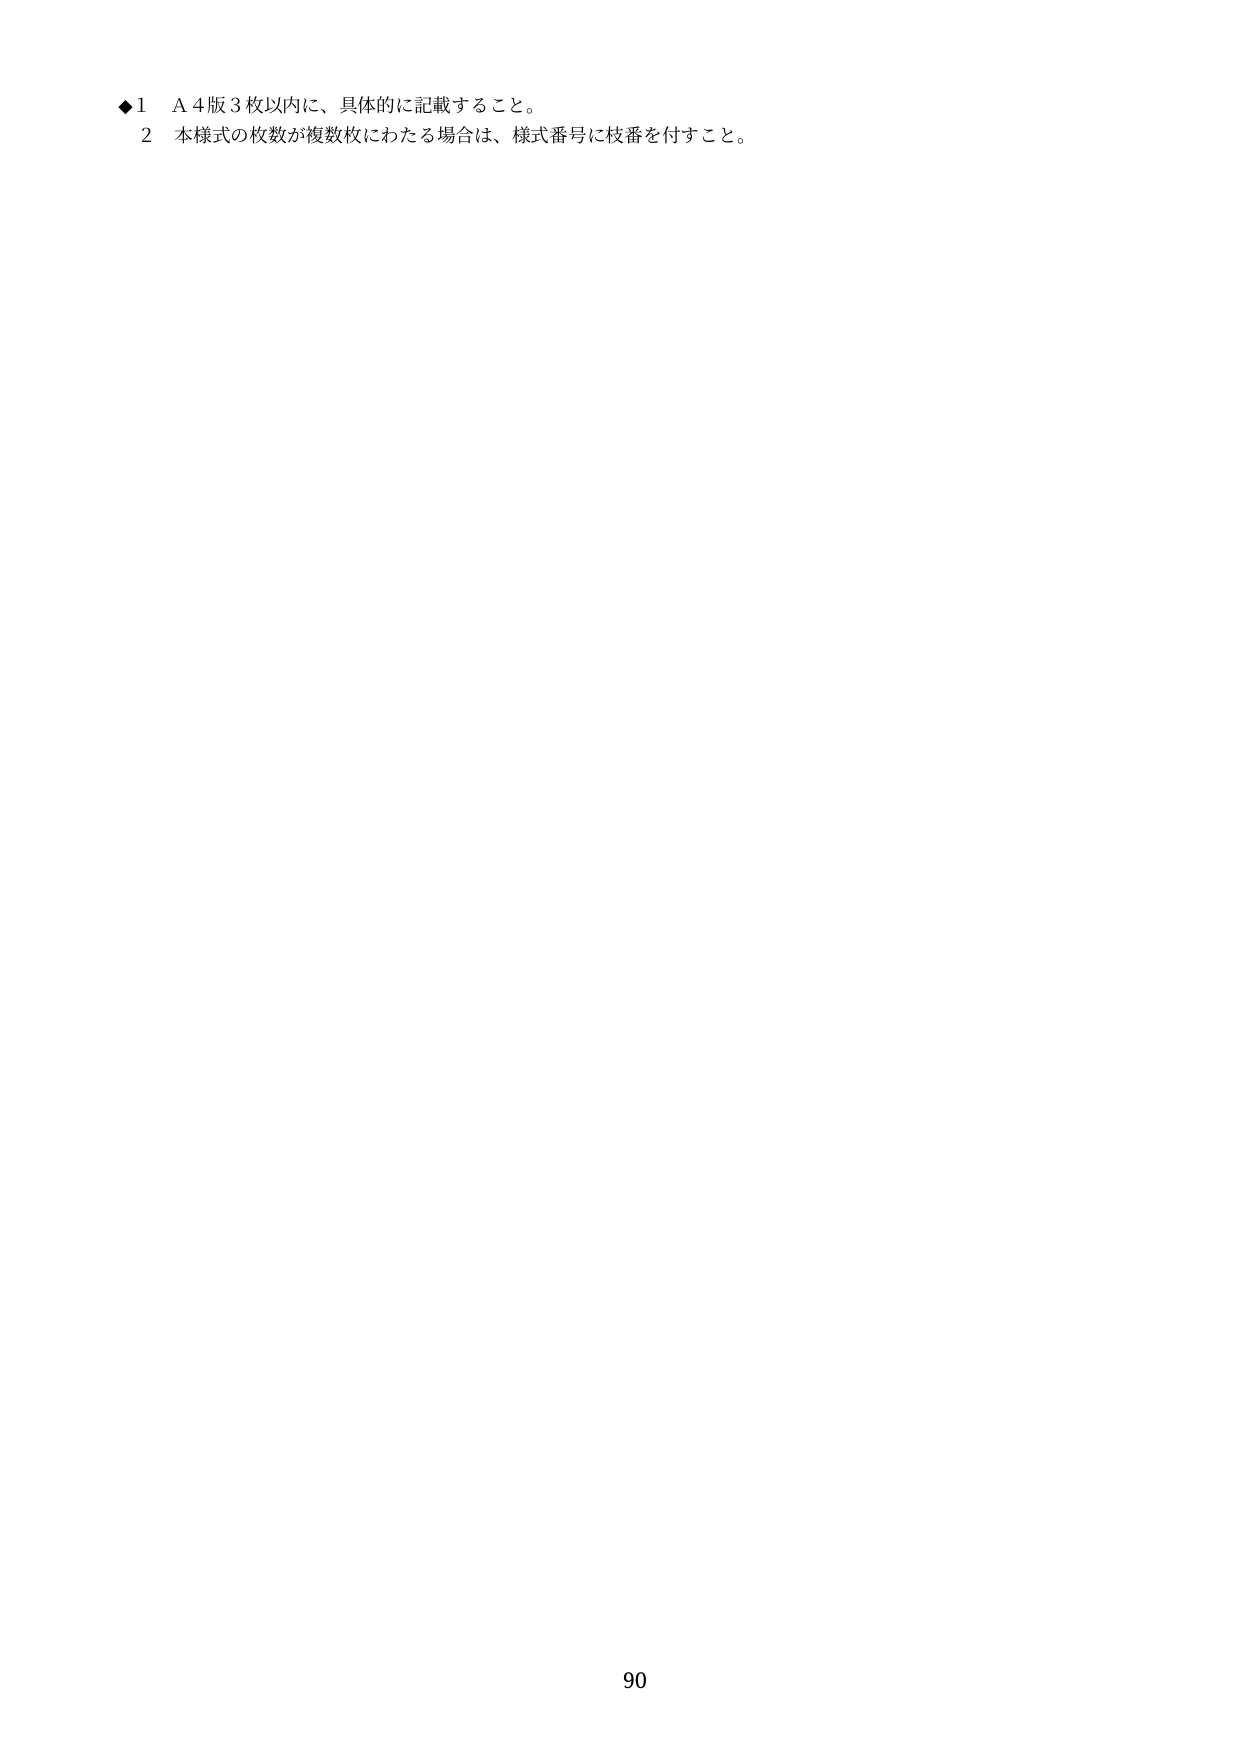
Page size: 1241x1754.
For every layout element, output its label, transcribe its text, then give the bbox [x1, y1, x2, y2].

text ２ 本様式の枚数が複数枚にわたる場合は、様式番号に枝番を付すこと。 [118, 119, 1152, 149]
text ◆１ Ａ４版３枚以内に、具体的に記載すること。 [118, 89, 1152, 119]
